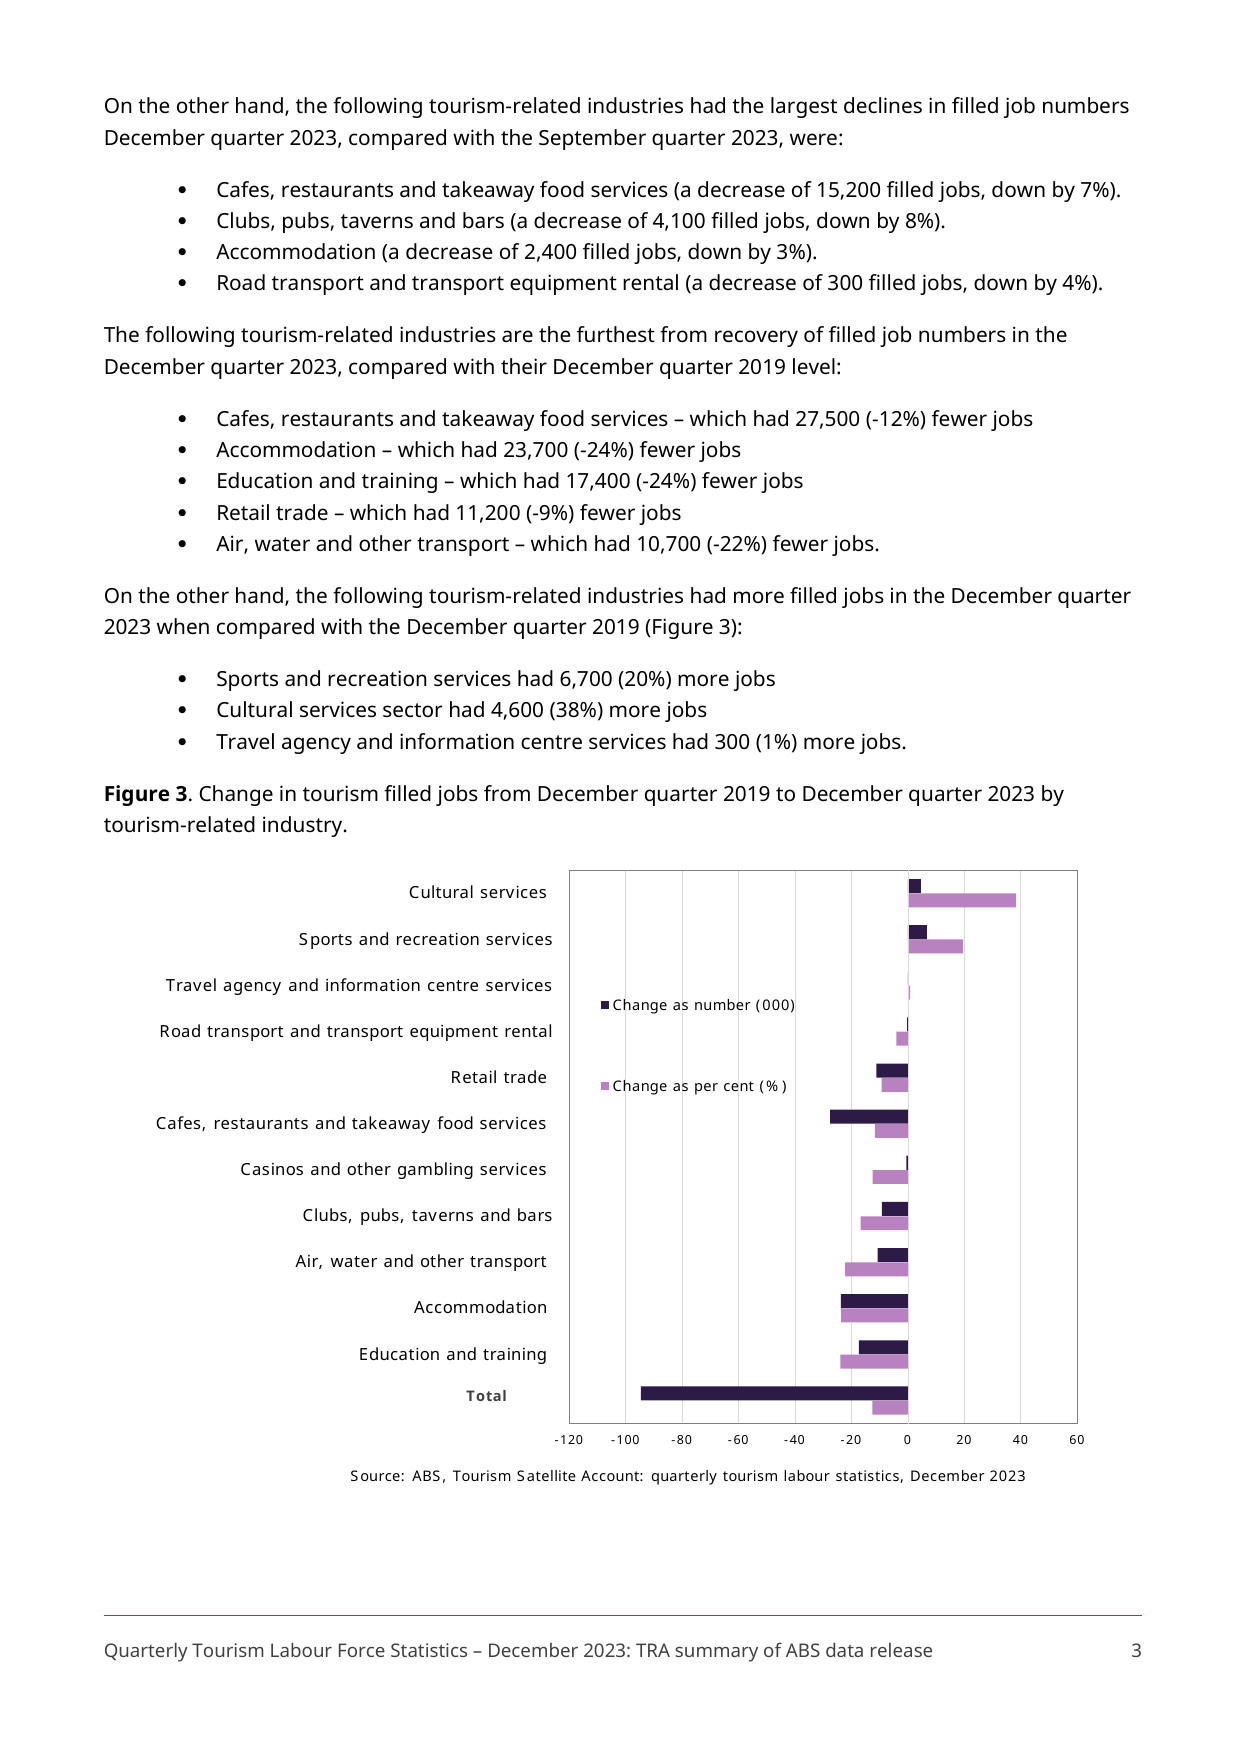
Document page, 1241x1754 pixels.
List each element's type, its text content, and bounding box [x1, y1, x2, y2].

list Cafes, restaurants and takeaway food services (a decrease of 15,200 filled jobs, down by 7%). [178, 172, 1142, 203]
list Retail trade – which had 11,200 (-9%) fewer jobs [178, 495, 1142, 526]
list Accommodation (a decrease of 2,400 filled jobs, down by 3%). [178, 234, 1142, 266]
text On the other hand, the following tourism-related industries had more filled jobs in the December quarter 2023 when compared with the December quarter 2019 (Figure 3): [103, 578, 1142, 641]
list Sports and recreation services had 6,700 (20%) more jobs [178, 662, 1142, 693]
list Clubs, pubs, taverns and bars (a decrease of 4,100 filled jobs, down by 8%). [178, 203, 1142, 234]
list Travel agency and information centre services had 300 (1%) more jobs. [178, 724, 1142, 755]
list Accommodation – which had 23,700 (-24%) fewer jobs [178, 432, 1142, 464]
list Air, water and other transport – which had 10,700 (-22%) fewer jobs. [178, 526, 1142, 557]
text On the other hand, the following tourism-related industries had the largest declines in filled job numbers December quarter 2023, compared with the September quarter 2023, were: [103, 89, 1142, 151]
list Education and training – which had 17,400 (-24%) fewer jobs [178, 464, 1142, 495]
list Cultural services sector had 4,600 (38%) more jobs [178, 693, 1142, 724]
text The following tourism-related industries are the furthest from recovery of filled job numbers in the December quarter 2023, compared with their December quarter 2019 level: [103, 318, 1142, 380]
list Road transport and transport equipment rental (a decrease of 300 filled jobs, down by 4%). [178, 266, 1142, 297]
text Figure 3. Change in tourism filled jobs from December quarter 2019 to December quarter 2023 by tourism-related industry. [103, 776, 1142, 839]
list Cafes, restaurants and takeaway food services – which had 27,500 (-12%) fewer jobs [178, 401, 1142, 432]
